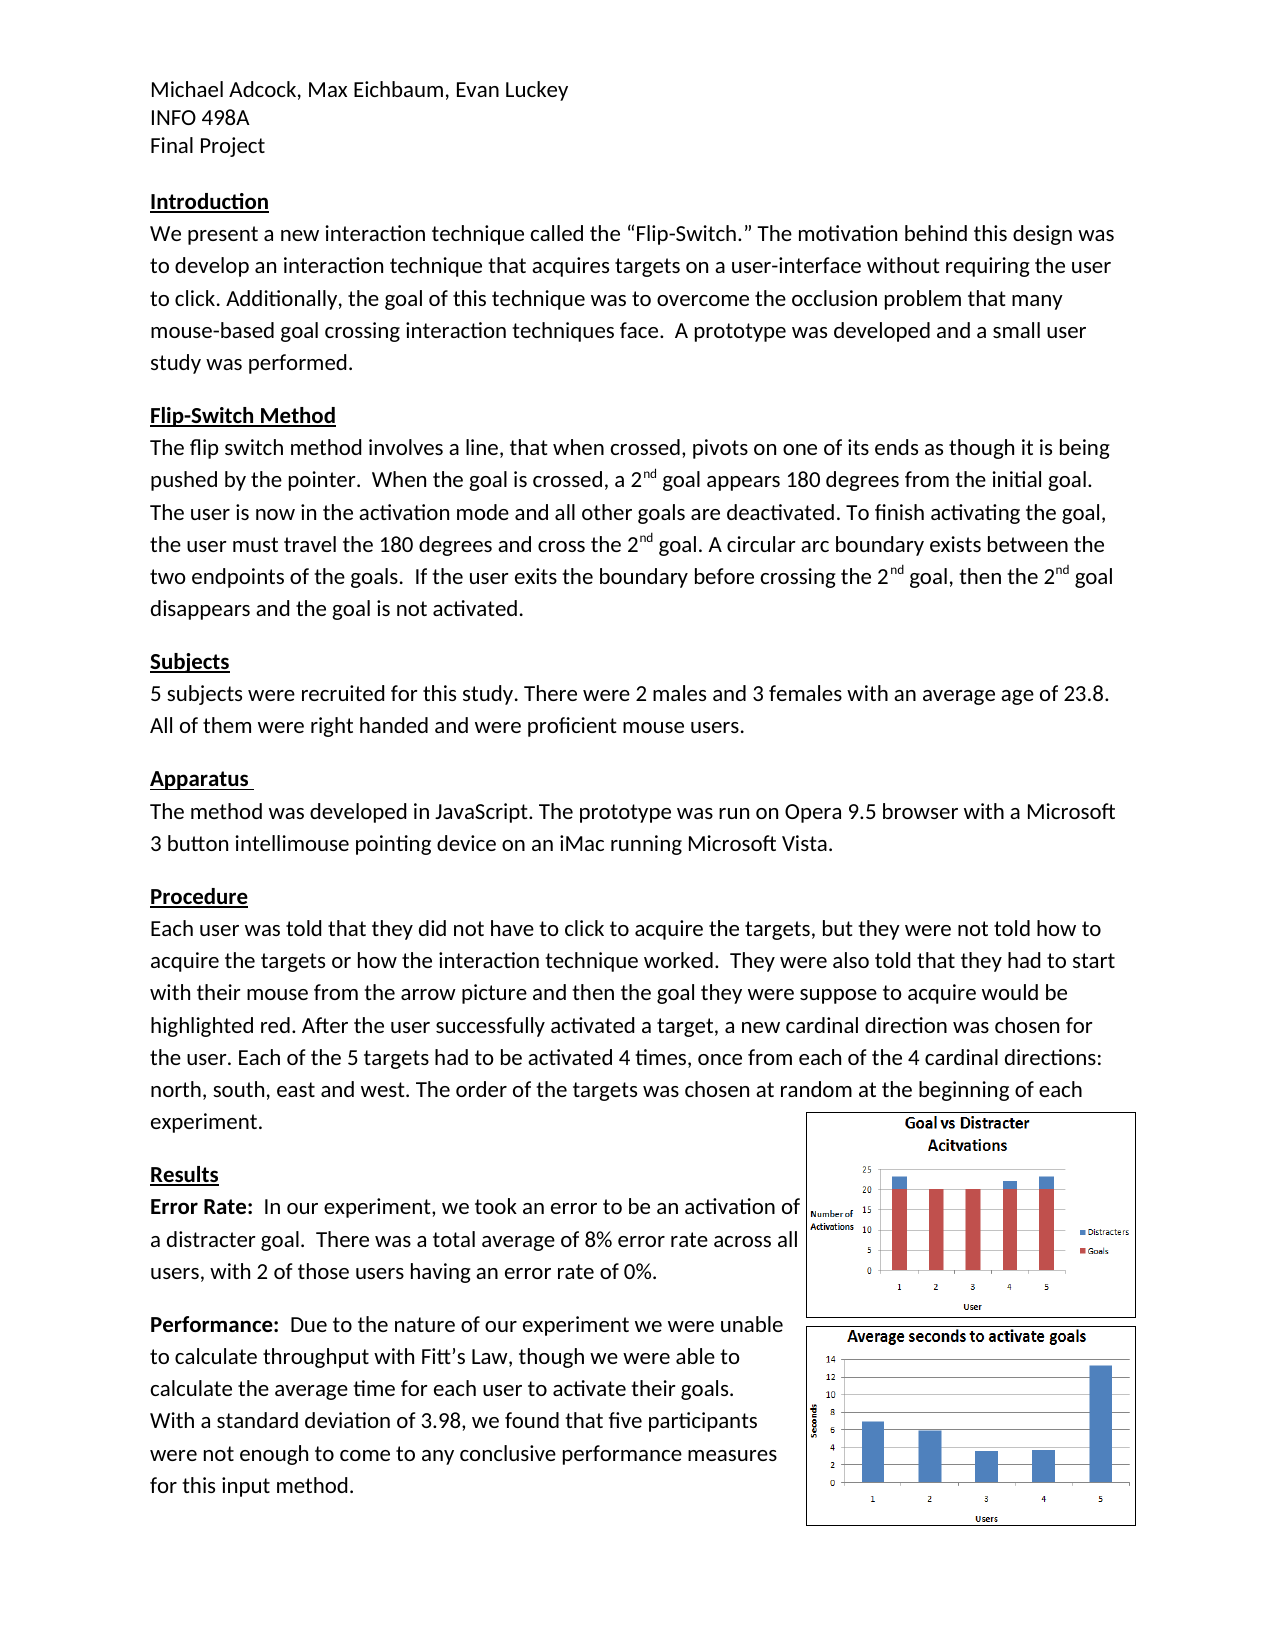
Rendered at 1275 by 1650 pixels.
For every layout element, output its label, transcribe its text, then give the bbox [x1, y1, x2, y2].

text Flip-Switch Method The flip switch method involves a line, that when crossed, pivots on one of its ends as though it is being pushed by the pointer. When the goal is crossed, a 2nd goal appears 180 degrees from the initial goal. The user is now in the activation mode and all other goals are deactivated. To finish activating the goal, the user must travel the 180 degrees and cross the 2nd goal. A circular arc boundary exists between the two endpoints of the goals. If the user exits the boundary before crossing the 2nd goal, then the 2nd goal disappears and the goal is not activated. [150, 401, 1125, 622]
text Results Error Rate: In our experiment, we took an error to be an activation of a distracter goal. There was a total average of 8% error rate across all users, with 2 of those users having an error rate of 0%. [150, 1160, 806, 1285]
text Introduction We present a new interaction technique called the “Flip-Switch.” The motivation behind this design was to develop an interaction technique that acquires targets on a user-interface without requiring the user to click. Additionally, the goal of this technique was to overcome the occlusion problem that many mouse-based goal crossing interaction techniques face. A prototype was developed and a small user study was performed. [150, 187, 1125, 376]
text Apparatus The method was developed in JavaScript. The prototype was run on Opera 9.5 browser with a Microsoft 3 button intellimouse pointing device on an iMac running Microsoft Vista. [150, 764, 1125, 857]
text Procedure Each user was told that they did not have to click to acquire the targets, but they were not told how to acquire the targets or how the interaction technique worked. They were also told that they had to start with their mouse from the arrow picture and then the goal they were suppose to acquire would be highlighted red. After the user successfully activated a target, a new cardinal direction was chosen for the user. Each of the 5 targets had to be activated 4 times, once from each of the 4 cardinal directions: north, south, east and west. The order of the targets was chosen at random at the beginning of each experiment. [150, 882, 1125, 1135]
picture [807, 1327, 1135, 1525]
picture [807, 1113, 1135, 1317]
text Subjects 5 subjects were recruited for this study. There were 2 males and 3 females with an average age of 23.8. All of them were right handed and were proficient mouse users. [150, 647, 1125, 739]
